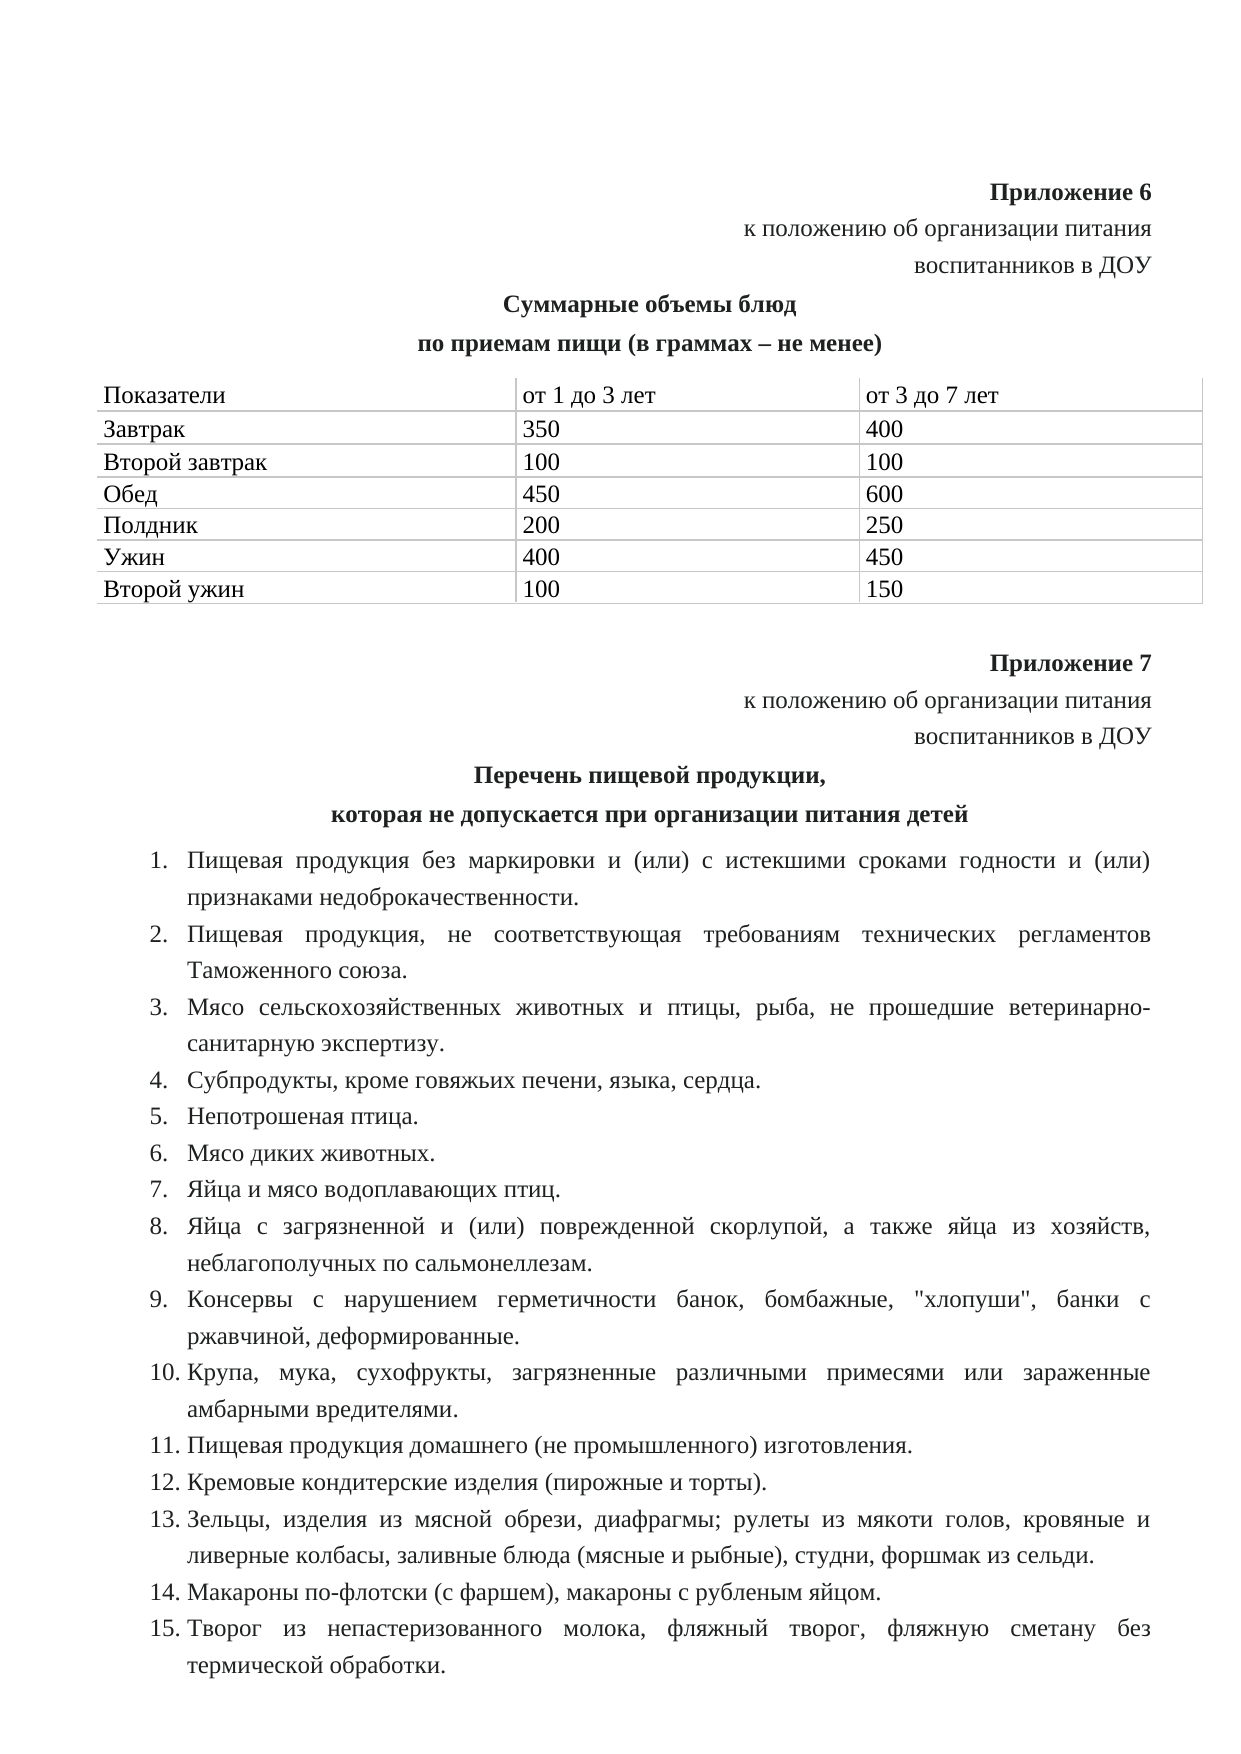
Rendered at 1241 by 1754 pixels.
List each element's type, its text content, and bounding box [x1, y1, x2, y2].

list Непотрошеная птица. [149, 1094, 1152, 1130]
table_cell Ужин [97, 541, 515, 571]
table_header Показатели [97, 378, 515, 410]
list Мясо сельскохозяйственных животных и птицы, рыба, не прошедшие ветеринарно-санитарную экспертизу. [149, 984, 1152, 1057]
table_header от 1 до 3 лет [517, 378, 859, 410]
table_cell 200 [517, 509, 859, 539]
table_cell Второй ужин [97, 572, 515, 602]
text Перечень пищевой продукции, которая не допускается при организации питания детей [148, 750, 1152, 828]
list Яйца с загрязненной и (или) поврежденной скорлупой, а также яйца из хозяйств, неблагополучных по сальмонеллезам. [149, 1203, 1152, 1276]
table_cell Обед [97, 478, 515, 508]
table_cell 350 [517, 412, 859, 443]
list Крупа, мука, сухофрукты, загрязненные различными примесями или зараженные амбарными вредителями. [149, 1349, 1152, 1423]
text Суммарные объемы блюд по приемам пищи (в граммах – не менее) [148, 278, 1152, 357]
table_cell 400 [860, 412, 1202, 443]
table_cell 450 [517, 478, 859, 508]
list Зельцы, изделия из мясной обрези, диафрагмы; рулеты из мякоти голов, кровяные и ливерные колбасы, заливные блюда (мясные и рыбные), студни, форшмак из сельди. [149, 1496, 1152, 1569]
list Яйца и мясо водоплавающих птиц. [149, 1167, 1152, 1203]
table_cell 100 [517, 572, 859, 602]
list Мясо диких животных. [149, 1130, 1152, 1167]
table_cell 400 [517, 541, 859, 571]
list Пищевая продукция, не соответствующая требованиям технических регламентов Таможенного союза. [149, 911, 1152, 984]
table_cell 150 [860, 572, 1202, 602]
list Кремовые кондитерские изделия (пирожные и торты). [149, 1459, 1152, 1496]
text Приложение 7 к положению об организации питания воспитанников в ДОУ [148, 641, 1152, 750]
table_cell 450 [860, 541, 1202, 571]
table_cell Завтрак [97, 412, 515, 443]
table_cell 100 [517, 445, 859, 476]
table_header от 3 до 7 лет [860, 378, 1202, 410]
list Субпродукты, кроме говяжьих печени, языка, сердца. [149, 1057, 1152, 1094]
list Пищевая продукция домашнего (не промышленного) изготовления. [149, 1423, 1152, 1459]
text Приложение 6 к положению об организации питания воспитанников в ДОУ [148, 169, 1152, 278]
table_cell 100 [860, 445, 1202, 476]
list Творог из непастеризованного молока, фляжный творог, фляжную сметану без термической обработки. [149, 1606, 1152, 1679]
table_cell 600 [860, 478, 1202, 508]
table_cell 250 [860, 509, 1202, 539]
table_cell Второй завтрак [97, 445, 515, 476]
list Пищевая продукция без маркировки и (или) с истекшими сроками годности и (или) признаками недоброкачественности. [149, 838, 1152, 911]
list Консервы с нарушением герметичности банок, бомбажные, "хлопуши", банки с ржавчиной, деформированные. [149, 1276, 1152, 1349]
table_cell Полдник [97, 509, 515, 539]
list Макароны по-флотски (с фаршем), макароны с рубленым яйцом. [149, 1569, 1152, 1606]
